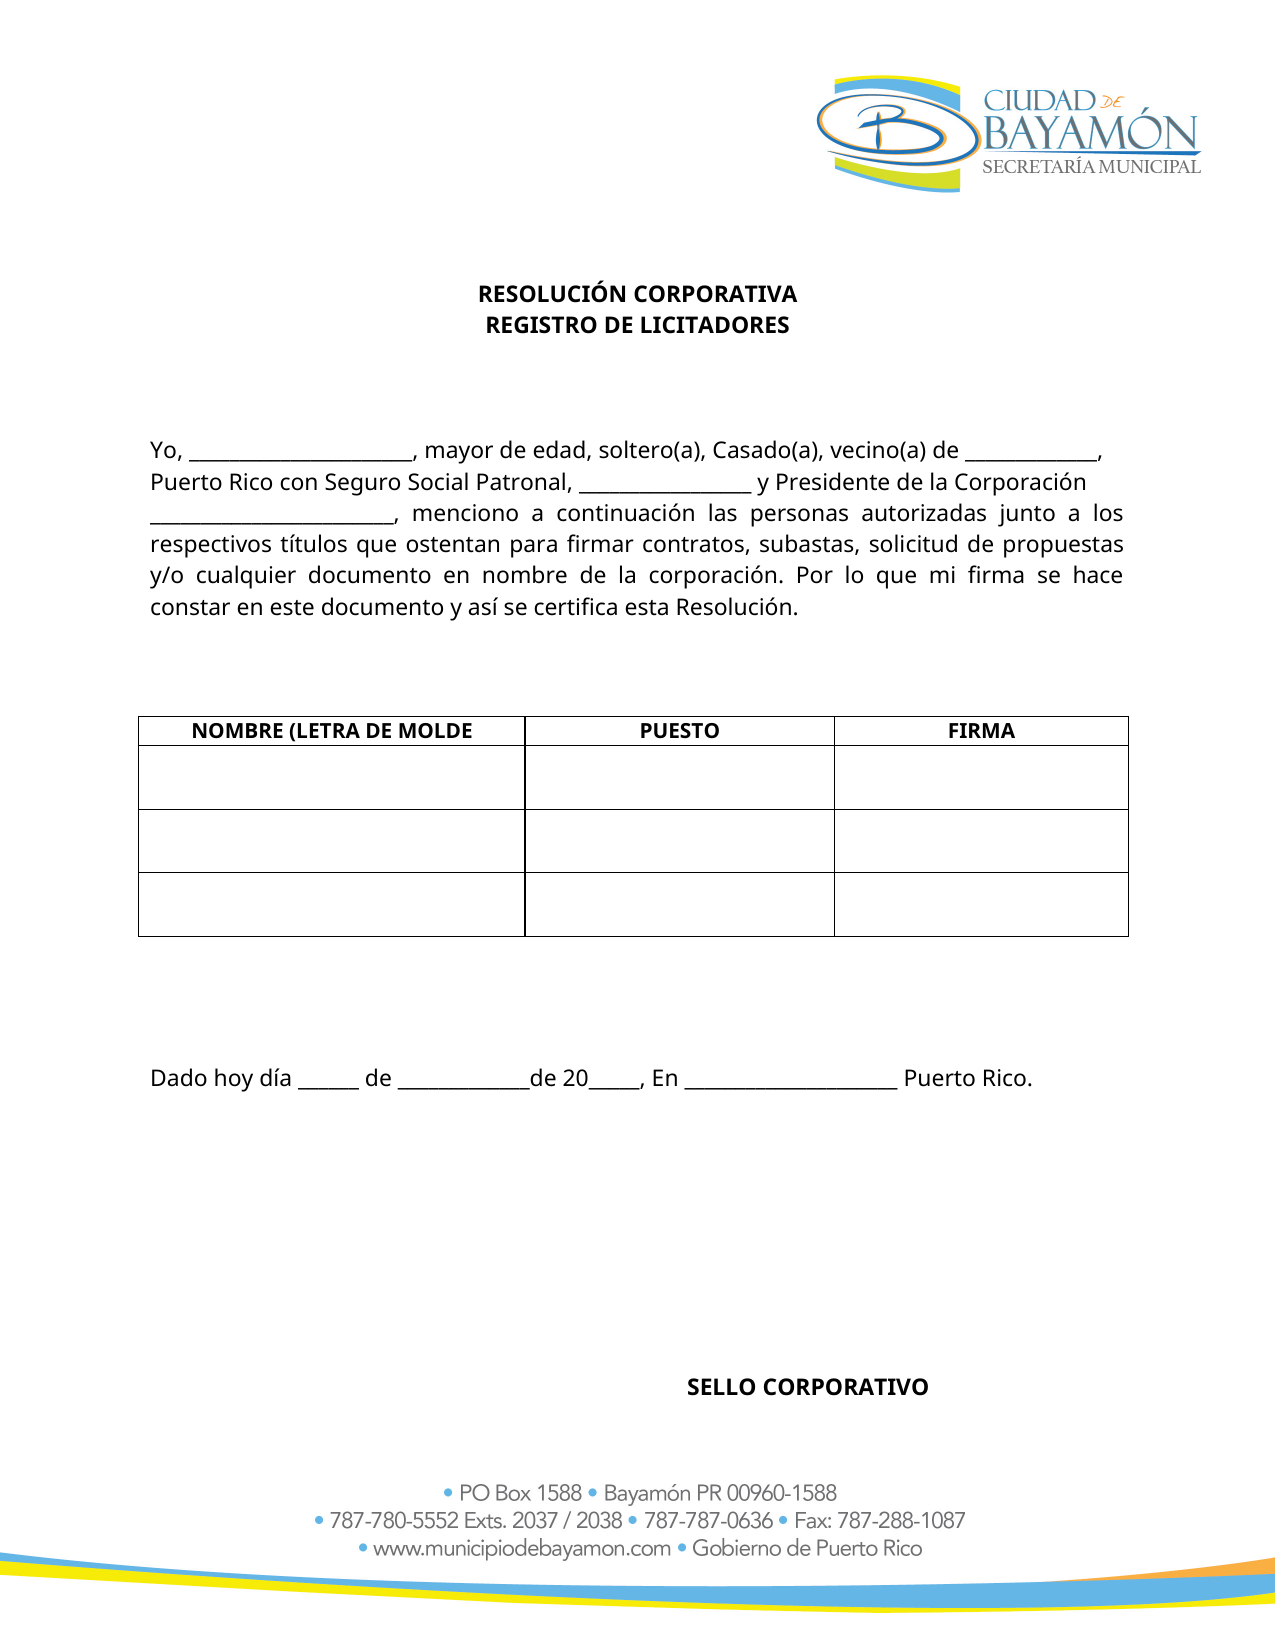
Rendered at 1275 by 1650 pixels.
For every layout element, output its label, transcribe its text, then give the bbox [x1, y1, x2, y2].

table_cell [526, 873, 834, 936]
text RESOLUCIÓN CORPORATIVA [150, 278, 1125, 309]
text ________________________, menciono a continuación las personas autorizadas junto a los respectivos títulos que ostentan para firmar contratos, subastas, solicitud de propuestas y/o cualquier documento en nombre de la corporación. Por lo que mi firma se hace constar en este documento y así se certifica esta Resolución. [150, 497, 1125, 622]
table_cell [139, 810, 524, 872]
table_cell [526, 746, 834, 808]
text Dado hoy día ______ de _____________de 20_____, En _____________________ Puerto Rico. [150, 1062, 1125, 1093]
text REGISTRO DE LICITADORES [150, 309, 1125, 341]
text Yo, ______________________, mayor de edad, soltero(a), Casado(a), vecino(a) de _____________, [150, 434, 1125, 466]
table_header NOMBRE (LETRA DE MOLDE [139, 717, 524, 745]
table_cell [139, 873, 524, 936]
text Puerto Rico con Seguro Social Patronal, _________________ y Presidente de la Corporación [150, 466, 1125, 497]
picture [0, 0, 1275, 1650]
text SELLO CORPORATIVO [675, 1371, 1125, 1402]
table_header PUESTO [526, 717, 834, 745]
table_cell [835, 810, 1128, 872]
table_header FIRMA [835, 717, 1128, 745]
table_cell [835, 873, 1128, 936]
table_cell [835, 746, 1128, 808]
table_cell [139, 746, 524, 808]
table_cell [526, 810, 834, 872]
